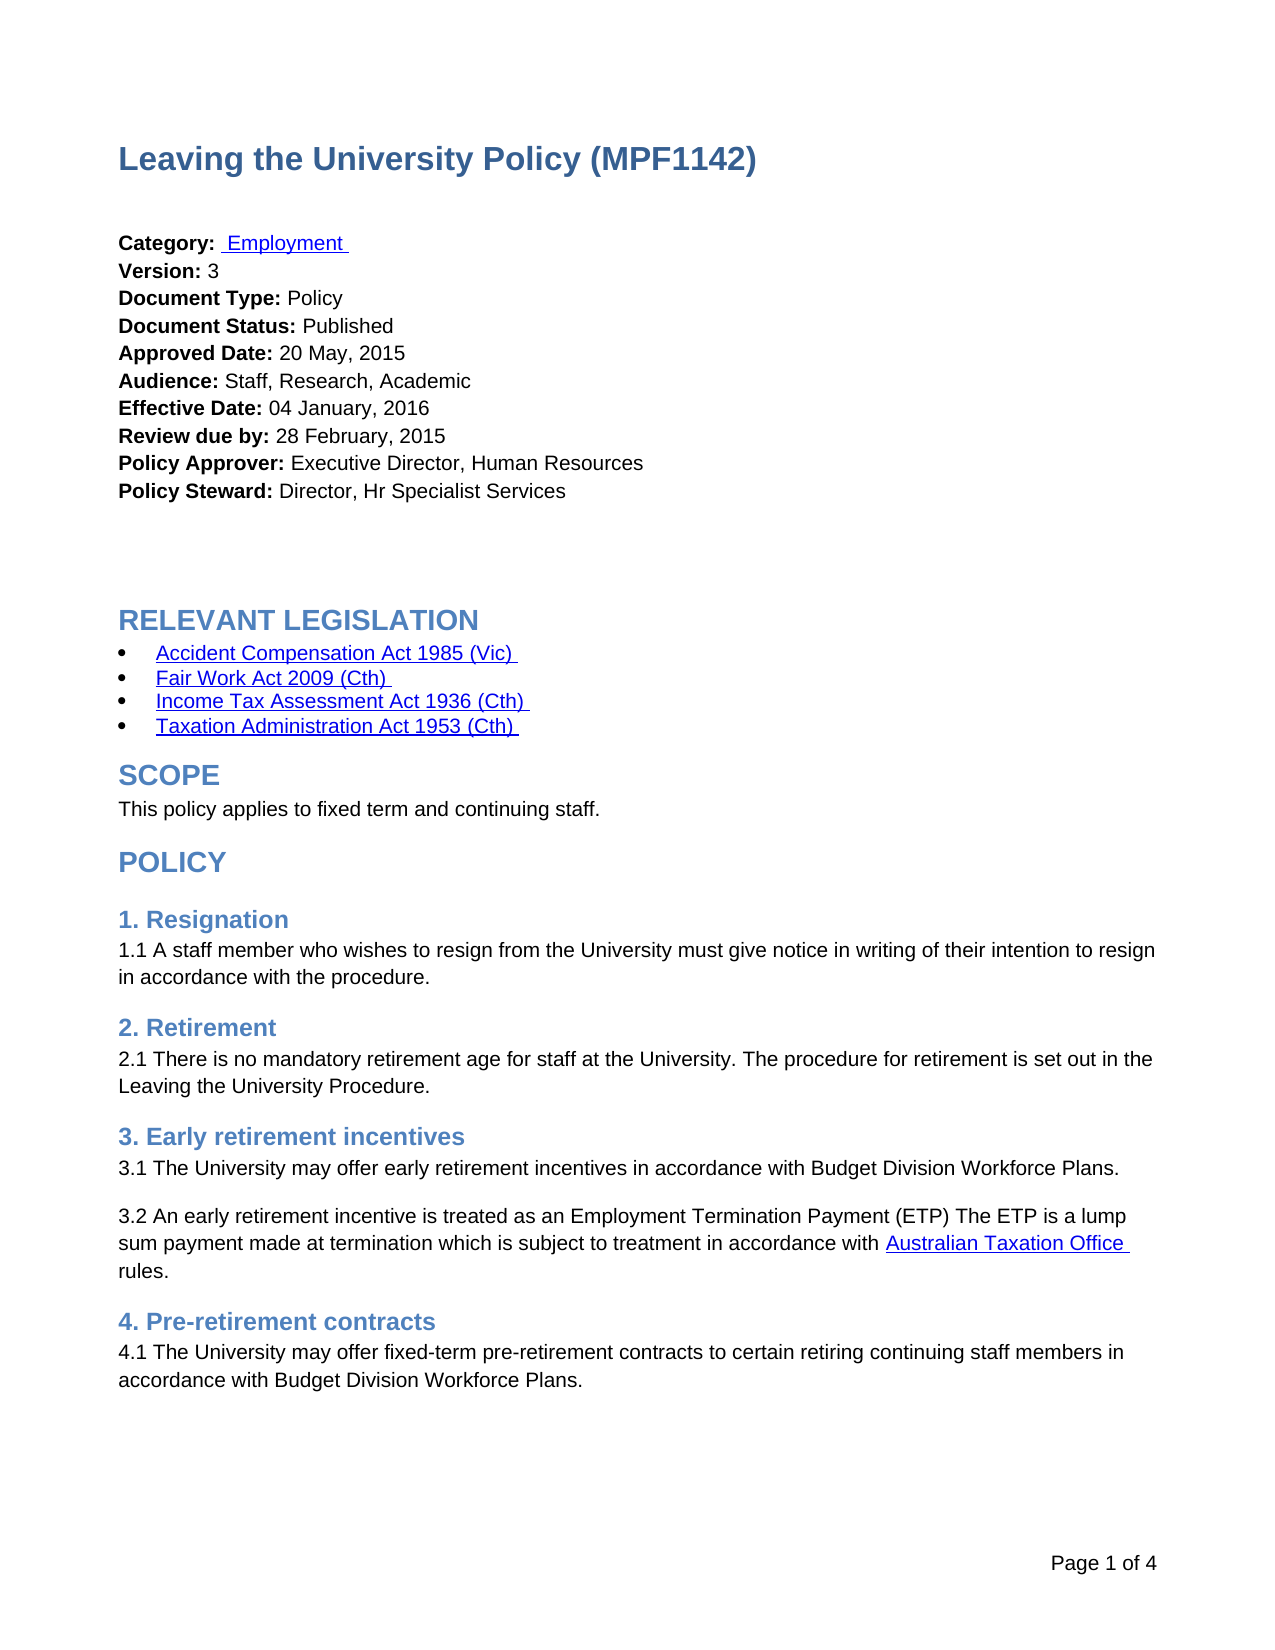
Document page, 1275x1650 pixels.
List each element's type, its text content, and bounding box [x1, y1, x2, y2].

subtitle SCOPE [118, 758, 1157, 792]
subtitle 2. Retirement [118, 1013, 1157, 1042]
subtitle 3. Early retirement incentives [118, 1122, 1157, 1151]
text This policy applies to fixed term and continuing staff. [118, 797, 1157, 821]
subtitle 4. Pre-retirement contracts [118, 1307, 1157, 1336]
text 1.1 A staff member who wishes to resign from the University must give notice in writing of their intention to resign in accordance with the procedure. [118, 938, 1157, 989]
text 4.1 The University may offer fixed-term pre-retirement contracts to certain retiring continuing staff members in accordance with Budget Division Workforce Plans. [118, 1340, 1157, 1391]
list Fair Work Act 2009 (Cth) [118, 665, 1157, 689]
text 3.1 The University may offer early retirement incentives in accordance with Budget Division Workforce Plans. [118, 1155, 1157, 1179]
list Income Tax Assessment Act 1936 (Cth) [118, 689, 1157, 713]
subtitle 1. Resignation [118, 904, 1157, 933]
text Category: Employment Version: 3 Document Type: Policy Document Status: Published Approved Date: 20 May, 2015 Audience: Staff, Research, Academic Effective Date: 04 January, 2016 Review due by: 28 February, 2015 Policy Approver: Executive Director, Human Resources Policy Steward: Director, Hr Specialist Services [118, 231, 1157, 530]
subtitle Leaving the University Policy (MPF1142) [118, 138, 1157, 177]
subtitle RELEVANT LEGISLATION [118, 603, 1157, 636]
text 3.2 An early retirement incentive is treated as an Employment Termination Payment (ETP) The ETP is a lump sum payment made at termination which is subject to treatment in accordance with Australian Taxation Office rules. [118, 1204, 1157, 1283]
subtitle POLICY [118, 845, 1157, 879]
list Accident Compensation Act 1985 (Vic) [118, 641, 1157, 665]
list Taxation Administration Act 1953 (Cth) [118, 713, 1157, 737]
text 2.1 There is no mandatory retirement age for staff at the University. The procedure for retirement is set out in the Leaving the University Procedure. [118, 1046, 1157, 1098]
